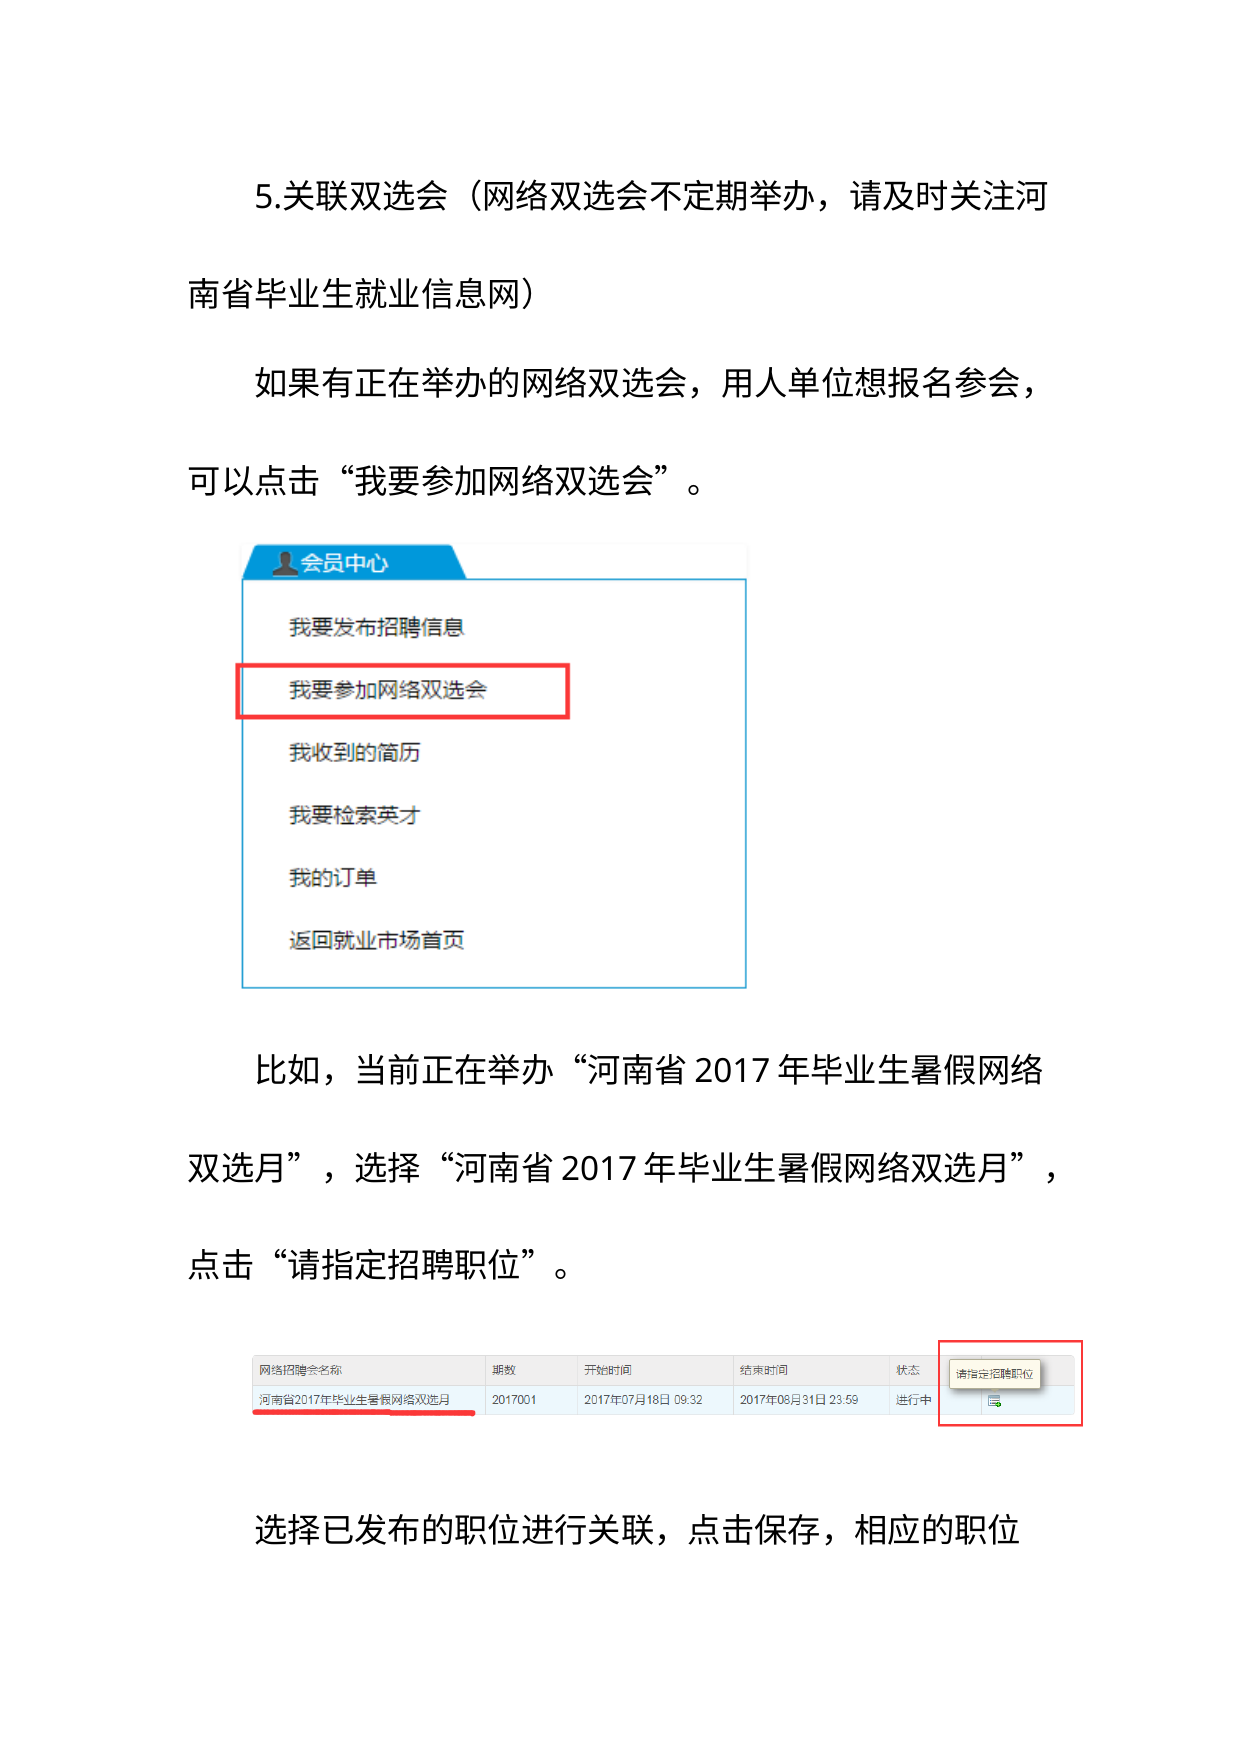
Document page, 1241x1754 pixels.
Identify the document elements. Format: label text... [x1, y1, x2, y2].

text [187, 1496, 1053, 1561]
picture [231, 535, 761, 1003]
text 比如，当前正在举办“河南省2017年毕业生暑假网络双选月”，选择“河南省2017年毕业生暑假网络双选月”，点击“请指定招聘职位”。 [187, 1036, 1053, 1296]
text 5.关联双选会（网络双选会不定期举办，请及时关注河南省毕业生就业信息网） [187, 162, 1053, 324]
text 如果有正在举办的网络双选会，用人单位想报名参会，可以点击“我要参加网络双选会”。 [187, 348, 1053, 511]
picture [231, 1320, 1097, 1454]
